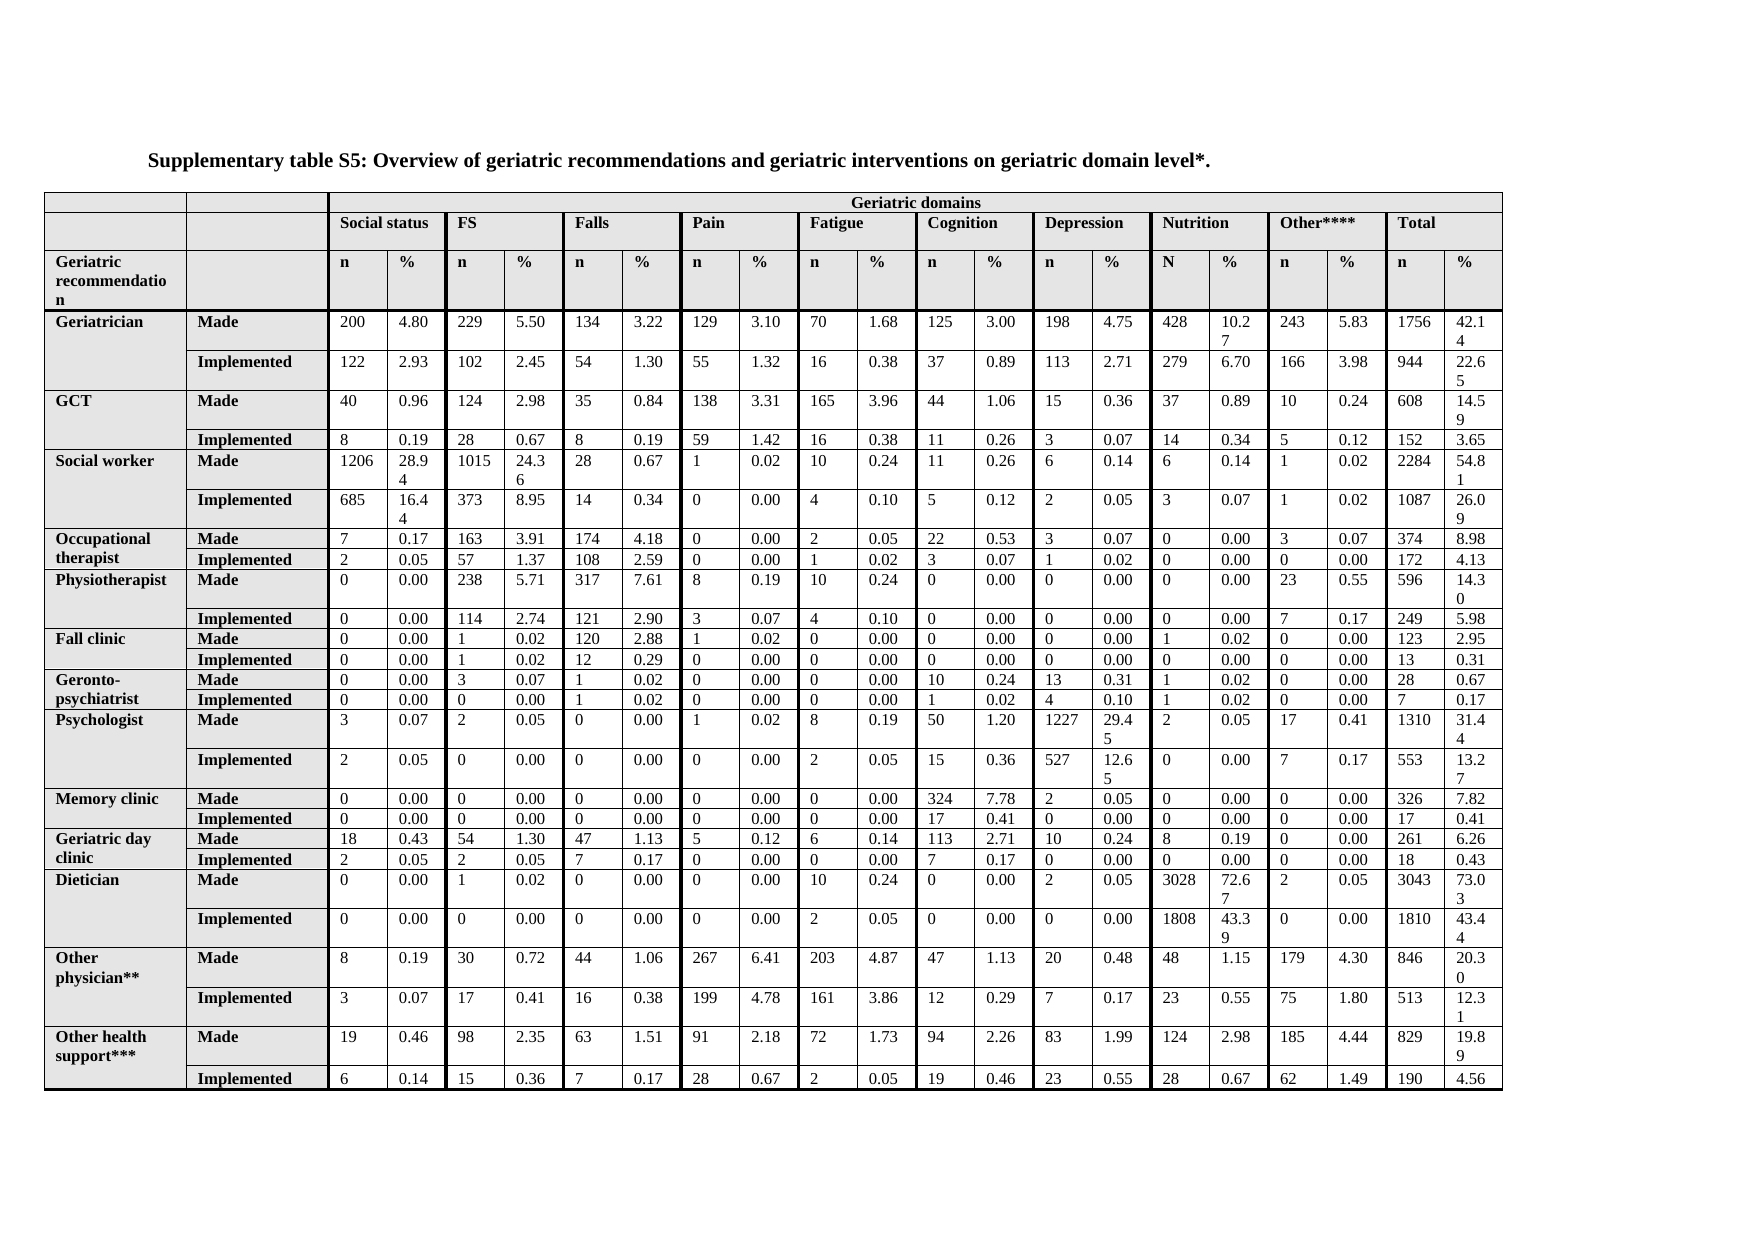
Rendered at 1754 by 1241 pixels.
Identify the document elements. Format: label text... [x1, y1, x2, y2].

table_cell 1.80 [1328, 988, 1385, 1026]
table_cell 0.00 [975, 870, 1032, 908]
table_cell 0 [565, 710, 622, 748]
table_cell 113 [1035, 351, 1092, 390]
table_cell 1 [565, 690, 622, 709]
table_cell 0 [1153, 609, 1209, 628]
table_cell 3.00 [975, 312, 1032, 350]
table_cell 6.70 [1210, 351, 1267, 390]
table_cell Pain [683, 213, 797, 250]
table_cell 428 [1153, 312, 1209, 350]
table_cell Total [1388, 213, 1502, 250]
table_cell Implemented [187, 690, 327, 709]
table_cell 0.00 [975, 570, 1032, 608]
table_cell 527 [1035, 749, 1092, 788]
table_cell 0.00 [740, 809, 797, 828]
text Supplementary table S5: Overview of geriatric recommendations and geriatric interventions on geriatric domain level*. [148, 148, 1606, 172]
table_cell 3.98 [1328, 351, 1385, 390]
table_cell 0.00 [388, 670, 444, 689]
table_cell 57 [448, 549, 504, 568]
table_cell 165 [800, 391, 857, 429]
table_cell 0.00 [1093, 809, 1149, 828]
table_cell Implemented [187, 490, 327, 528]
table_cell 4.56 [1445, 1066, 1502, 1088]
table_cell 6.41 [740, 948, 797, 987]
table_cell 8.95 [505, 490, 562, 528]
table_cell 28.94 [388, 450, 444, 489]
table_cell 12 [918, 988, 974, 1026]
table_cell 5 [918, 490, 974, 528]
table_cell 47 [918, 948, 974, 987]
table_cell 113 [918, 829, 974, 848]
table_cell 166 [1270, 351, 1327, 390]
table_cell 0.07 [740, 609, 797, 628]
table_cell 7.61 [623, 570, 679, 608]
table_cell 0 [800, 849, 857, 868]
table_cell 124 [1153, 1027, 1209, 1065]
table_cell 2 [1035, 789, 1092, 808]
table_cell 0.00 [1328, 549, 1385, 568]
table_cell 0.19 [388, 948, 444, 987]
table_cell 267 [683, 948, 739, 987]
table_cell 0 [1270, 789, 1327, 808]
table_cell 0.07 [388, 710, 444, 748]
table_cell Implemented [187, 749, 327, 788]
table_cell 83 [1035, 1027, 1092, 1065]
table_cell 0.00 [1328, 649, 1385, 668]
table_cell 4.80 [388, 312, 444, 350]
table_cell 40 [330, 391, 387, 429]
table_cell 0 [918, 609, 974, 628]
table_cell 18 [330, 829, 387, 848]
table_cell 0.00 [740, 649, 797, 668]
table_cell Geriatric day clinic [45, 829, 186, 868]
table_cell N [1153, 251, 1209, 309]
table_cell 12.31 [1445, 988, 1502, 1026]
table_cell Made [187, 789, 327, 808]
table_cell 2 [330, 549, 387, 568]
table_cell 846 [1388, 948, 1444, 987]
table_cell 0.24 [975, 670, 1032, 689]
table_cell 0.55 [1210, 988, 1267, 1026]
table_header [187, 193, 327, 212]
table_cell 0 [800, 809, 857, 828]
table_cell 134 [565, 312, 622, 350]
table_cell 1.32 [740, 351, 797, 390]
table_cell 324 [918, 789, 974, 808]
table_cell 944 [1388, 351, 1444, 390]
table_cell 0.02 [975, 690, 1032, 709]
table_cell 0 [683, 909, 739, 947]
table_cell 0.05 [1093, 490, 1149, 528]
table_cell 12.65 [1093, 749, 1149, 788]
table_cell 4.13 [1445, 549, 1502, 568]
table_cell 10 [1270, 391, 1327, 429]
table_cell 0.00 [858, 690, 915, 709]
table_cell 54.81 [1445, 450, 1502, 489]
table_cell 0.05 [388, 749, 444, 788]
table_cell 0 [1270, 629, 1327, 648]
table_cell % [858, 251, 915, 309]
table_cell 0 [800, 670, 857, 689]
table_cell 0.31 [1445, 649, 1502, 668]
table_cell 19 [918, 1066, 974, 1088]
table_cell 91 [683, 1027, 739, 1065]
table_cell 0.67 [1210, 1066, 1267, 1088]
table_cell 7.78 [975, 789, 1032, 808]
table_cell 1.15 [1210, 948, 1267, 987]
table_cell 3 [1035, 529, 1092, 548]
table_cell 1 [1153, 629, 1209, 648]
table_cell 0.26 [975, 430, 1032, 449]
table_cell Geriatric recommendation [45, 251, 186, 309]
table_cell 0 [800, 629, 857, 648]
table_cell 0 [1035, 570, 1092, 608]
table_cell 3.86 [858, 988, 915, 1026]
table_cell 317 [565, 570, 622, 608]
table_cell 0.00 [740, 870, 797, 908]
table_cell 0.02 [740, 450, 797, 489]
table_cell 0 [683, 649, 739, 668]
table_cell 0.00 [1093, 649, 1149, 668]
table_cell 1 [800, 549, 857, 568]
table_cell 0.02 [1210, 670, 1267, 689]
table_cell 0.00 [858, 649, 915, 668]
table_cell 7 [1270, 609, 1327, 628]
table_cell 0.00 [1328, 629, 1385, 648]
table_cell 16 [800, 430, 857, 449]
table_cell 1 [683, 629, 739, 648]
table_cell % [1445, 251, 1502, 309]
table_cell 17 [1270, 710, 1327, 748]
table_cell 0.02 [505, 649, 562, 668]
table_cell 0 [330, 609, 387, 628]
table_cell 0.00 [1210, 529, 1267, 548]
table_cell 2 [1270, 870, 1327, 908]
table_cell 14.59 [1445, 391, 1502, 429]
table_cell 0 [330, 690, 387, 709]
table_cell 1.51 [623, 1027, 679, 1065]
table_cell 8 [330, 948, 387, 987]
table_cell 1.68 [858, 312, 915, 350]
table_cell [45, 213, 186, 250]
table_cell 0.41 [505, 988, 562, 1026]
table_cell 0.00 [740, 789, 797, 808]
table_cell 0.07 [1093, 529, 1149, 548]
table_cell 1 [1153, 670, 1209, 689]
table_cell 0.00 [1328, 909, 1385, 947]
table_cell 114 [448, 609, 504, 628]
table_cell 2 [330, 749, 387, 788]
table_header [45, 193, 186, 212]
table_cell 1810 [1388, 909, 1444, 947]
table_cell 0.05 [1093, 870, 1149, 908]
table_cell 0 [683, 549, 739, 568]
table_cell 0.00 [1210, 789, 1267, 808]
table_cell Fall clinic [45, 629, 186, 668]
table_cell 0.02 [858, 549, 915, 568]
table_cell 0.00 [505, 809, 562, 828]
table_cell 0 [565, 809, 622, 828]
table_cell 0.00 [623, 870, 679, 908]
table_cell 261 [1388, 829, 1444, 848]
table_cell 98 [448, 1027, 504, 1065]
table_cell 0.34 [1210, 430, 1267, 449]
table_cell 0.17 [388, 529, 444, 548]
table_cell 42.14 [1445, 312, 1502, 350]
table_cell 0 [800, 690, 857, 709]
table_cell 0.12 [975, 490, 1032, 528]
table_cell Implemented [187, 649, 327, 668]
table_cell 75 [1270, 988, 1327, 1026]
table_cell 6 [1035, 450, 1092, 489]
table_cell 0.84 [623, 391, 679, 429]
table_cell 4 [800, 609, 857, 628]
table_cell 0 [1153, 749, 1209, 788]
table_cell Cognition [918, 213, 1032, 250]
table_cell 1.42 [740, 430, 797, 449]
table_cell 0.07 [1210, 490, 1267, 528]
table_cell 1 [448, 870, 504, 908]
table_cell 3028 [1153, 870, 1209, 908]
table_cell 125 [918, 312, 974, 350]
table_cell 55 [683, 351, 739, 390]
table_cell 0.00 [1210, 749, 1267, 788]
table_cell 0.00 [1328, 690, 1385, 709]
table_cell 0.00 [975, 609, 1032, 628]
table_cell 0 [1153, 649, 1209, 668]
table_cell 0.53 [975, 529, 1032, 548]
table_cell 1 [1153, 690, 1209, 709]
table_cell 0 [1035, 649, 1092, 668]
table_cell 0.72 [505, 948, 562, 987]
table_cell 3.31 [740, 391, 797, 429]
table_cell Memory clinic [45, 789, 186, 828]
table_cell 0 [800, 789, 857, 808]
table_cell 0 [1035, 609, 1092, 628]
table_cell 152 [1388, 430, 1444, 449]
table_cell 0.00 [858, 809, 915, 828]
table_cell 0 [1270, 809, 1327, 828]
table_cell 0 [330, 649, 387, 668]
table_cell 0.14 [1210, 450, 1267, 489]
table_cell 0 [683, 490, 739, 528]
table_cell 0.07 [1093, 430, 1149, 449]
table_cell 1 [1270, 450, 1327, 489]
table_cell 326 [1388, 789, 1444, 808]
table_cell 0 [683, 670, 739, 689]
table_cell 0.00 [740, 909, 797, 947]
table_cell 1 [918, 690, 974, 709]
table_cell 373 [448, 490, 504, 528]
table_cell 0.00 [623, 909, 679, 947]
table_cell 198 [1035, 312, 1092, 350]
table_cell 0.17 [1093, 988, 1149, 1026]
table_cell 20.30 [1445, 948, 1502, 987]
table_cell 1227 [1035, 710, 1092, 748]
table_cell 0 [683, 749, 739, 788]
table_cell 4.78 [740, 988, 797, 1026]
table_cell 1206 [330, 450, 387, 489]
table_cell 3 [918, 549, 974, 568]
table_cell 6.26 [1445, 829, 1502, 848]
table_cell 7 [1388, 690, 1444, 709]
table_cell 0.10 [1093, 690, 1149, 709]
table_cell 685 [330, 490, 387, 528]
table_cell 2 [448, 710, 504, 748]
table_cell 0.14 [858, 829, 915, 848]
table_cell 0.29 [623, 649, 679, 668]
table_cell 6 [800, 829, 857, 848]
table_cell 2.18 [740, 1027, 797, 1065]
table_cell 0.00 [505, 909, 562, 947]
table_cell 16 [565, 988, 622, 1026]
table_cell 5 [683, 829, 739, 848]
table_cell 172 [1388, 549, 1444, 568]
table_cell 1.13 [623, 829, 679, 848]
table_cell 23 [1270, 570, 1327, 608]
table_cell Other**** [1270, 213, 1385, 250]
table_cell 129 [683, 312, 739, 350]
table_cell 0.48 [1093, 948, 1149, 987]
table_cell 0.00 [740, 549, 797, 568]
table_cell Made [187, 312, 327, 350]
table_cell 190 [1388, 1066, 1444, 1088]
table_cell Made [187, 948, 327, 987]
table_cell 0 [918, 570, 974, 608]
table_cell 8.98 [1445, 529, 1502, 548]
table_cell 0.00 [388, 570, 444, 608]
table_cell 0.17 [623, 849, 679, 868]
table_cell 124 [448, 391, 504, 429]
table_cell 2 [1035, 870, 1092, 908]
table_cell 1087 [1388, 490, 1444, 528]
table_cell 30 [448, 948, 504, 987]
table_cell 122 [330, 351, 387, 390]
table_cell 54 [565, 351, 622, 390]
table_cell 2 [448, 849, 504, 868]
table_cell 513 [1388, 988, 1444, 1026]
table_cell 1.20 [975, 710, 1032, 748]
table_cell 0.14 [388, 1066, 444, 1088]
table_cell 1.73 [858, 1027, 915, 1065]
table_cell Made [187, 529, 327, 548]
table_cell Geronto-psychiatrist [45, 670, 186, 709]
table_cell 0.29 [975, 988, 1032, 1026]
table_cell 48 [1153, 948, 1209, 987]
table_cell % [740, 251, 797, 309]
table_cell 0.02 [505, 629, 562, 648]
table_cell Geriatrician [45, 312, 186, 390]
table_cell 2.90 [623, 609, 679, 628]
table_cell n [448, 251, 504, 309]
table_cell 238 [448, 570, 504, 608]
table_cell 3 [1270, 529, 1327, 548]
table_cell 44 [918, 391, 974, 429]
table_cell 4.30 [1328, 948, 1385, 987]
table_cell % [388, 251, 444, 309]
table_cell 0.00 [1328, 809, 1385, 828]
table_cell 0.17 [623, 1066, 679, 1088]
table_cell 6 [1153, 450, 1209, 489]
table_cell 0.00 [1210, 649, 1267, 668]
table_cell 0.00 [1093, 629, 1149, 648]
table_cell 0.07 [388, 988, 444, 1026]
table_cell 0.00 [505, 690, 562, 709]
table_cell 0.31 [1093, 670, 1149, 689]
table_cell 0.00 [740, 529, 797, 548]
table_cell 0 [1270, 549, 1327, 568]
table_cell 123 [1388, 629, 1444, 648]
table_header Geriatric domains [330, 193, 1502, 212]
table_cell 1 [448, 629, 504, 648]
table_cell 0 [330, 670, 387, 689]
table_cell 0.05 [858, 749, 915, 788]
table_cell 0 [448, 909, 504, 947]
table_cell 0.00 [1210, 849, 1267, 868]
table_cell 0.00 [1093, 909, 1149, 947]
table_cell Made [187, 570, 327, 608]
table_cell 1 [1270, 490, 1327, 528]
table_cell 0.00 [858, 629, 915, 648]
table_cell 8 [800, 710, 857, 748]
table_cell 0.02 [505, 870, 562, 908]
table_cell 0.05 [1328, 870, 1385, 908]
table_cell 14 [565, 490, 622, 528]
table_cell 0.00 [388, 609, 444, 628]
table_cell 6 [330, 1066, 387, 1088]
table_cell 0 [683, 870, 739, 908]
table_cell 0 [1035, 809, 1092, 828]
table_cell 1.06 [975, 391, 1032, 429]
table_cell 2 [1035, 490, 1092, 528]
table_cell 0.24 [858, 870, 915, 908]
table_cell 0 [330, 629, 387, 648]
table_cell Made [187, 1027, 327, 1065]
table_cell 47 [565, 829, 622, 848]
table_cell 1808 [1153, 909, 1209, 947]
table_cell 0 [330, 789, 387, 808]
table_cell 7 [1035, 988, 1092, 1026]
table_cell n [565, 251, 622, 309]
table_cell 0.02 [1328, 450, 1385, 489]
table_cell 19 [330, 1027, 387, 1065]
table_cell 2 [800, 1066, 857, 1088]
table_cell Nutrition [1153, 213, 1267, 250]
table_cell 0 [565, 789, 622, 808]
table_cell 0.10 [858, 490, 915, 528]
table_cell 29.45 [1093, 710, 1149, 748]
table_cell Other health support*** [45, 1027, 186, 1088]
table_cell 7.82 [1445, 789, 1502, 808]
table_cell n [1388, 251, 1444, 309]
table_cell 0 [448, 789, 504, 808]
table_cell 1.37 [505, 549, 562, 568]
table_cell 0.89 [975, 351, 1032, 390]
table_cell Implemented [187, 849, 327, 868]
table_cell 0.00 [1328, 789, 1385, 808]
table_cell Implemented [187, 909, 327, 947]
table_cell 279 [1153, 351, 1209, 390]
table_cell 1 [683, 710, 739, 748]
table_cell 11 [918, 450, 974, 489]
table_cell 72.67 [1210, 870, 1267, 908]
table_cell 44 [565, 948, 622, 987]
table_cell 13 [1035, 670, 1092, 689]
table_cell 2.71 [975, 829, 1032, 848]
table_cell 22.65 [1445, 351, 1502, 390]
table_cell 3 [1153, 490, 1209, 528]
table_cell 0.17 [1328, 749, 1385, 788]
table_cell 0.67 [623, 450, 679, 489]
table_cell 0.38 [858, 430, 915, 449]
table_cell 0.67 [740, 1066, 797, 1088]
table_cell 0.19 [1210, 829, 1267, 848]
table_cell 0.24 [858, 570, 915, 608]
table_cell 13 [1388, 649, 1444, 668]
table_cell 2.88 [623, 629, 679, 648]
table_cell FS [448, 213, 562, 250]
table_cell 3.65 [1445, 430, 1502, 449]
table_cell 3 [330, 988, 387, 1026]
table_cell 4.44 [1328, 1027, 1385, 1065]
table_cell 0.00 [1093, 849, 1149, 868]
table_cell 23 [1153, 988, 1209, 1026]
table_cell 0.00 [975, 629, 1032, 648]
table_cell Implemented [187, 609, 327, 628]
table_cell 0 [1270, 649, 1327, 668]
table_cell 0.41 [1445, 809, 1502, 828]
table_cell 5.83 [1328, 312, 1385, 350]
table_cell 0.26 [975, 450, 1032, 489]
table_cell 0 [1035, 849, 1092, 868]
table_cell 108 [565, 549, 622, 568]
table_cell 0.00 [1210, 809, 1267, 828]
table_cell 0.00 [1210, 549, 1267, 568]
table_cell 0.05 [388, 849, 444, 868]
table_cell 23 [1035, 1066, 1092, 1088]
table_cell 0 [1035, 629, 1092, 648]
table_cell 0.02 [1210, 629, 1267, 648]
table_cell 3.96 [858, 391, 915, 429]
table_cell 0.00 [623, 710, 679, 748]
table_cell Psychologist [45, 710, 186, 788]
table_cell n [1035, 251, 1092, 309]
table_cell 0.00 [623, 749, 679, 788]
table_cell 20 [1035, 948, 1092, 987]
table_cell 24.36 [505, 450, 562, 489]
table_cell 0 [1153, 570, 1209, 608]
table_cell 2 [1153, 710, 1209, 748]
table_cell Made [187, 870, 327, 908]
table_cell 0.02 [1328, 490, 1385, 528]
table_cell 0.17 [1445, 690, 1502, 709]
table_cell GCT [45, 391, 186, 449]
table_cell Falls [565, 213, 679, 250]
table_cell 0.00 [1210, 609, 1267, 628]
table_cell 0 [565, 870, 622, 908]
table_cell 0 [683, 809, 739, 828]
table_cell 0.55 [1093, 1066, 1149, 1088]
table_cell 0.05 [388, 549, 444, 568]
table_cell Depression [1035, 213, 1149, 250]
table_cell 28 [683, 1066, 739, 1088]
table_cell 16.44 [388, 490, 444, 528]
table_cell 3 [330, 710, 387, 748]
table_cell 0.00 [388, 870, 444, 908]
table_cell 0 [683, 849, 739, 868]
table_cell 26.09 [1445, 490, 1502, 528]
table_cell Fatigue [800, 213, 915, 250]
table_cell 18 [1388, 849, 1444, 868]
table_cell % [505, 251, 562, 309]
table_cell % [975, 251, 1032, 309]
table_cell 15 [1035, 391, 1092, 429]
table_cell 8 [1153, 829, 1209, 848]
table_cell 10 [800, 870, 857, 908]
table_cell 19.89 [1445, 1027, 1502, 1065]
table_cell 2.26 [975, 1027, 1032, 1065]
table_cell 0.67 [505, 430, 562, 449]
table_cell 0 [448, 749, 504, 788]
table_cell 12 [565, 649, 622, 668]
table_cell 163 [448, 529, 504, 548]
table_cell 0.00 [623, 789, 679, 808]
table_cell 203 [800, 948, 857, 987]
table_cell 0 [1153, 529, 1209, 548]
table_cell 8 [330, 430, 387, 449]
table_cell 0 [1153, 549, 1209, 568]
table_cell 0.00 [623, 809, 679, 828]
table_cell 2.35 [505, 1027, 562, 1065]
table_cell Implemented [187, 988, 327, 1026]
table_cell 0.00 [1093, 609, 1149, 628]
table_cell 0 [1153, 789, 1209, 808]
table_cell 0.05 [1210, 710, 1267, 748]
table_cell n [800, 251, 857, 309]
table_cell 5.50 [505, 312, 562, 350]
table_cell 7 [565, 849, 622, 868]
table_cell 0.07 [975, 549, 1032, 568]
table_cell 0.00 [858, 789, 915, 808]
table_cell Social status [330, 213, 444, 250]
table_cell 0.12 [1328, 430, 1385, 449]
table_cell 0 [918, 909, 974, 947]
table_cell 0 [330, 809, 387, 828]
table_cell 2284 [1388, 450, 1444, 489]
table_cell Made [187, 450, 327, 489]
table_cell 0.05 [858, 529, 915, 548]
table_cell 2.71 [1093, 351, 1149, 390]
table_cell 1.06 [623, 948, 679, 987]
table_cell 0.02 [1093, 549, 1149, 568]
table_cell 2.98 [505, 391, 562, 429]
table_cell 161 [800, 988, 857, 1026]
table_cell 3 [448, 670, 504, 689]
table_cell 0.00 [388, 809, 444, 828]
table_cell 553 [1388, 749, 1444, 788]
table_cell 0.05 [858, 1066, 915, 1088]
table_cell 16 [800, 351, 857, 390]
table_cell Made [187, 829, 327, 848]
table_cell 7 [330, 529, 387, 548]
table_cell 0.00 [505, 749, 562, 788]
table_cell 0.00 [388, 909, 444, 947]
table_cell Other physician** [45, 948, 186, 1026]
table_cell 4.87 [858, 948, 915, 987]
table_cell 17 [1388, 809, 1444, 828]
table_cell 138 [683, 391, 739, 429]
table_cell 1756 [1388, 312, 1444, 350]
table_cell 0.46 [975, 1066, 1032, 1088]
table_cell 10.27 [1210, 312, 1267, 350]
table_cell 0.00 [740, 749, 797, 788]
table_cell 0.00 [1328, 670, 1385, 689]
table_cell 0 [1270, 829, 1327, 848]
table_cell 1.30 [623, 351, 679, 390]
table_cell 43.39 [1210, 909, 1267, 947]
table_cell 0.19 [858, 710, 915, 748]
table_cell 0.24 [858, 450, 915, 489]
table_cell 13.27 [1445, 749, 1502, 788]
table_cell 0.02 [740, 629, 797, 648]
table_cell [187, 213, 327, 250]
table_cell 0.43 [1445, 849, 1502, 868]
table_cell 15 [918, 749, 974, 788]
table_cell 3 [1035, 430, 1092, 449]
table_cell 0.19 [388, 430, 444, 449]
table_cell 243 [1270, 312, 1327, 350]
table_cell 28 [448, 430, 504, 449]
table_cell 2 [800, 529, 857, 548]
table_cell 3.91 [505, 529, 562, 548]
table_cell 2.74 [505, 609, 562, 628]
table_cell 0.12 [740, 829, 797, 848]
table_cell 0.00 [740, 690, 797, 709]
table_cell 4 [800, 490, 857, 528]
table_cell 2 [800, 749, 857, 788]
table_cell 0 [1270, 670, 1327, 689]
table_cell 2 [800, 909, 857, 947]
table_cell 0.00 [858, 849, 915, 868]
table_cell 596 [1388, 570, 1444, 608]
table_cell 10 [800, 450, 857, 489]
table_cell 2.98 [1210, 1027, 1267, 1065]
table_cell 1.13 [975, 948, 1032, 987]
table_cell 0.00 [975, 649, 1032, 668]
table_cell 5.98 [1445, 609, 1502, 628]
table_cell Social worker [45, 450, 186, 528]
table_cell 229 [448, 312, 504, 350]
table_cell 102 [448, 351, 504, 390]
table_cell Made [187, 670, 327, 689]
table_cell 2.59 [623, 549, 679, 568]
table_cell % [1328, 251, 1385, 309]
table_cell 0.07 [1328, 529, 1385, 548]
table_cell 28 [1153, 1066, 1209, 1088]
table_cell 0.00 [388, 789, 444, 808]
table_cell 0.19 [623, 430, 679, 449]
table_cell 28 [565, 450, 622, 489]
table_cell 1 [448, 649, 504, 668]
table_cell % [1093, 251, 1149, 309]
table_cell 0 [448, 690, 504, 709]
table_cell 0.00 [740, 670, 797, 689]
table_cell 0.89 [1210, 391, 1267, 429]
table_cell 72 [800, 1027, 857, 1065]
table_cell 0 [918, 629, 974, 648]
table_cell Implemented [187, 549, 327, 568]
table_cell % [1210, 251, 1267, 309]
table_cell 0.05 [858, 909, 915, 947]
table_cell 0.38 [858, 351, 915, 390]
table_cell 0.00 [858, 670, 915, 689]
table_cell 0 [1270, 849, 1327, 868]
table_cell 0.00 [1328, 849, 1385, 868]
table_cell 0.96 [388, 391, 444, 429]
table_cell 0.02 [623, 690, 679, 709]
table_cell 3043 [1388, 870, 1444, 908]
table_cell 0.05 [505, 710, 562, 748]
table_cell 0.00 [1328, 829, 1385, 848]
table_cell n [330, 251, 387, 309]
table_cell 35 [565, 391, 622, 429]
table_cell Physiotherapist [45, 570, 186, 628]
table_cell 0 [918, 870, 974, 908]
table_cell 2 [330, 849, 387, 868]
table_cell 0.36 [1093, 391, 1149, 429]
table_cell 1.99 [1093, 1027, 1149, 1065]
table_cell 0.14 [1093, 450, 1149, 489]
table_cell 0.19 [740, 570, 797, 608]
table_cell Made [187, 710, 327, 748]
table_cell 0.38 [623, 988, 679, 1026]
table_cell Made [187, 629, 327, 648]
table_cell 4.75 [1093, 312, 1149, 350]
table_cell 0 [330, 870, 387, 908]
table_cell 0.00 [505, 789, 562, 808]
table_cell Dietician [45, 870, 186, 947]
table_cell 0.55 [1328, 570, 1385, 608]
table_cell 15 [448, 1066, 504, 1088]
table_cell 0.00 [388, 690, 444, 709]
table_cell 14.30 [1445, 570, 1502, 608]
table_cell 0 [1153, 809, 1209, 828]
table_cell 14 [1153, 430, 1209, 449]
table_cell Implemented [187, 1066, 327, 1088]
table_cell 0.41 [1328, 710, 1385, 748]
table_cell 1.49 [1328, 1066, 1385, 1088]
table_cell 70 [800, 312, 857, 350]
table_cell 0 [1270, 909, 1327, 947]
table_cell Implemented [187, 351, 327, 390]
table_cell % [623, 251, 679, 309]
table_cell 5 [1270, 430, 1327, 449]
table_cell 0.24 [1328, 391, 1385, 429]
table_cell 11 [918, 430, 974, 449]
table_cell 10 [1035, 829, 1092, 848]
table_cell 0 [683, 690, 739, 709]
table_cell 2.95 [1445, 629, 1502, 648]
table_cell [187, 251, 327, 309]
table_cell 0.00 [1210, 570, 1267, 608]
table_cell 4 [1035, 690, 1092, 709]
table_cell 0.00 [975, 909, 1032, 947]
table_cell n [683, 251, 739, 309]
table_cell 31.44 [1445, 710, 1502, 748]
table_cell 0 [565, 749, 622, 788]
table_cell 10 [918, 670, 974, 689]
table_cell 0.00 [740, 490, 797, 528]
table_cell 0.02 [623, 670, 679, 689]
table_cell 179 [1270, 948, 1327, 987]
table_cell 8 [683, 570, 739, 608]
table_cell 0 [683, 529, 739, 548]
table_cell 3.22 [623, 312, 679, 350]
table_cell 1 [565, 670, 622, 689]
table_cell 0.00 [1093, 570, 1149, 608]
table_cell 608 [1388, 391, 1444, 429]
table_cell 0 [565, 909, 622, 947]
table_cell 17 [918, 809, 974, 828]
table_cell 0.07 [505, 670, 562, 689]
table_cell 50 [918, 710, 974, 748]
table_cell 0.10 [858, 609, 915, 628]
table_cell 17 [448, 988, 504, 1026]
table_cell 0.02 [740, 710, 797, 748]
table_cell 7 [1270, 749, 1327, 788]
table_cell 0.43 [388, 829, 444, 848]
table_cell 54 [448, 829, 504, 848]
table_cell 94 [918, 1027, 974, 1065]
table_cell 22 [918, 529, 974, 548]
table_cell 4.18 [623, 529, 679, 548]
table_cell Implemented [187, 809, 327, 828]
table_cell 0.24 [1093, 829, 1149, 848]
table_cell 73.03 [1445, 870, 1502, 908]
table_cell 0.17 [975, 849, 1032, 868]
table_cell 37 [1153, 391, 1209, 429]
table_cell 120 [565, 629, 622, 648]
table_cell 3.10 [740, 312, 797, 350]
table_cell 62 [1270, 1066, 1327, 1088]
table_cell Implemented [187, 430, 327, 449]
table_cell 7 [918, 849, 974, 868]
table_cell 0.46 [388, 1027, 444, 1065]
table_cell 1 [683, 450, 739, 489]
table_cell 10 [800, 570, 857, 608]
table_cell 200 [330, 312, 387, 350]
table_cell 63 [565, 1027, 622, 1065]
table_cell 374 [1388, 529, 1444, 548]
table_cell 5.71 [505, 570, 562, 608]
table_cell 3 [683, 609, 739, 628]
table_cell 2.45 [505, 351, 562, 390]
table_cell 0.02 [1210, 690, 1267, 709]
table_cell 59 [683, 430, 739, 449]
table_cell 0.41 [975, 809, 1032, 828]
table_cell 7 [565, 1066, 622, 1088]
table_cell 0 [918, 649, 974, 668]
table_cell 249 [1388, 609, 1444, 628]
table_cell 1015 [448, 450, 504, 489]
table_cell 0.00 [740, 849, 797, 868]
table_cell 43.44 [1445, 909, 1502, 947]
table_cell 2.93 [388, 351, 444, 390]
table_cell 0 [1035, 909, 1092, 947]
table_cell 121 [565, 609, 622, 628]
table_cell 1310 [1388, 710, 1444, 748]
table_cell 0 [330, 909, 387, 947]
table_cell 0.05 [505, 849, 562, 868]
table_cell n [918, 251, 974, 309]
table_cell Made [187, 391, 327, 429]
table_cell 0 [448, 809, 504, 828]
table_cell Occupational therapist [45, 529, 186, 568]
table_cell 0 [330, 570, 387, 608]
table_cell 1 [1035, 549, 1092, 568]
table_cell 174 [565, 529, 622, 548]
table_cell 0.67 [1445, 670, 1502, 689]
table_cell 0 [683, 789, 739, 808]
table_cell 0.36 [975, 749, 1032, 788]
table_cell 0.00 [388, 629, 444, 648]
table_cell 0.34 [623, 490, 679, 528]
table_cell 0 [800, 649, 857, 668]
table_cell 1.30 [505, 829, 562, 848]
table_cell 199 [683, 988, 739, 1026]
table_cell 185 [1270, 1027, 1327, 1065]
table_cell 28 [1388, 670, 1444, 689]
table_cell 829 [1388, 1027, 1444, 1065]
table_cell 0 [1153, 849, 1209, 868]
table_cell 0 [1270, 690, 1327, 709]
table_cell 8 [565, 430, 622, 449]
table_cell n [1270, 251, 1327, 309]
table_cell 0.36 [505, 1066, 562, 1088]
table_cell 0.00 [388, 649, 444, 668]
table_cell 0.05 [1093, 789, 1149, 808]
table_cell 37 [918, 351, 974, 390]
table_cell 0.17 [1328, 609, 1385, 628]
